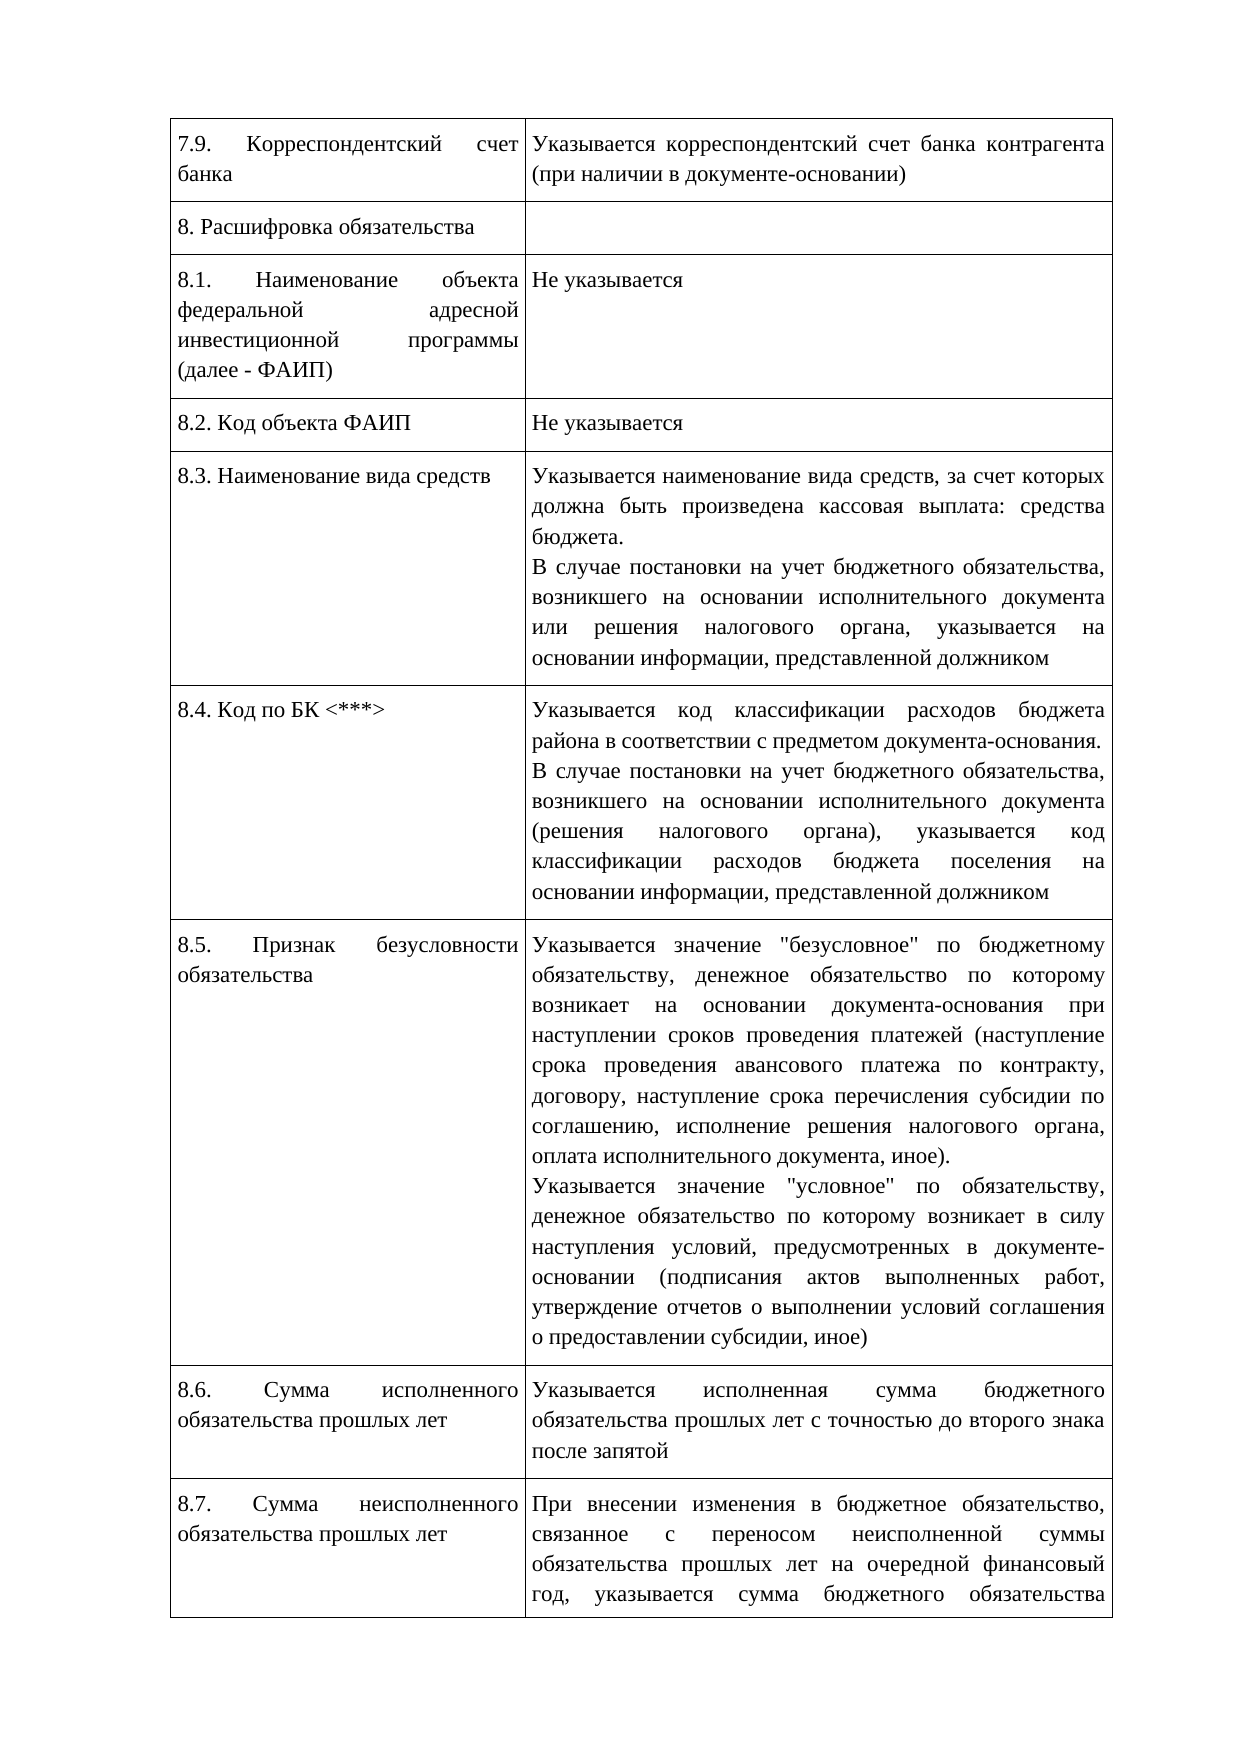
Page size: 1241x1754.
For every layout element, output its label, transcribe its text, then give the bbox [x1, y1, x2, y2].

table_cell Указывается значение "безусловное" по бюджетному обязательству, денежное обязательство по которому возникает на основании документа-основания при наступлении сроков проведения платежей (наступление срока проведения авансового платежа по контракту, договору, наступление срока перечисления субсидии по соглашению, исполнение решения налогового органа, оплата исполнительного документа, иное). Указывается значение "условное" по обязательству, денежное обязательство по которому возникает в силу наступления условий, предусмотренных в документе-основании (подписания актов выполненных работ, утверждение отчетов о выполнении условий соглашения о предоставлении субсидии, иное) [526, 920, 1112, 1364]
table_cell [171, 1479, 525, 1617]
table_cell 8.3. Наименование вида средств [171, 452, 525, 685]
table_cell 8.4. Код по БК <***> [171, 686, 525, 919]
table_cell 8.1. Наименование объекта федеральной адресной инвестиционной программы (далее - ФАИП) [171, 255, 525, 398]
table_cell 8.5. Признак безусловности обязательства [171, 920, 525, 1364]
table_cell Указывается корреспондентский счет банка контрагента (при наличии в документе-основании) [526, 119, 1112, 201]
table_cell 8. Расшифровка обязательства [171, 202, 525, 254]
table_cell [526, 1479, 1112, 1617]
table_cell Указывается наименование вида средств, за счет которых должна быть произведена кассовая выплата: средства бюджета. В случае постановки на учет бюджетного обязательства, возникшего на основании исполнительного документа или решения налогового органа, указывается на основании информации, представленной должником [526, 452, 1112, 685]
table_cell 8.6. Сумма исполненного обязательства прошлых лет [171, 1366, 525, 1478]
table_cell Не указывается [526, 255, 1112, 398]
table_cell Указывается исполненная сумма бюджетного обязательства прошлых лет с точностью до второго знака после запятой [526, 1366, 1112, 1478]
table_cell Указывается код классификации расходов бюджета района в соответствии с предметом документа-основания. В случае постановки на учет бюджетного обязательства, возникшего на основании исполнительного документа (решения налогового органа), указывается код классификации расходов бюджета поселения на основании информации, представленной должником [526, 686, 1112, 919]
table_cell 8.2. Код объекта ФАИП [171, 399, 525, 451]
table_cell 7.9. Корреспондентский счет банка [171, 119, 525, 201]
table_cell [526, 202, 1112, 254]
table_cell Не указывается [526, 399, 1112, 451]
